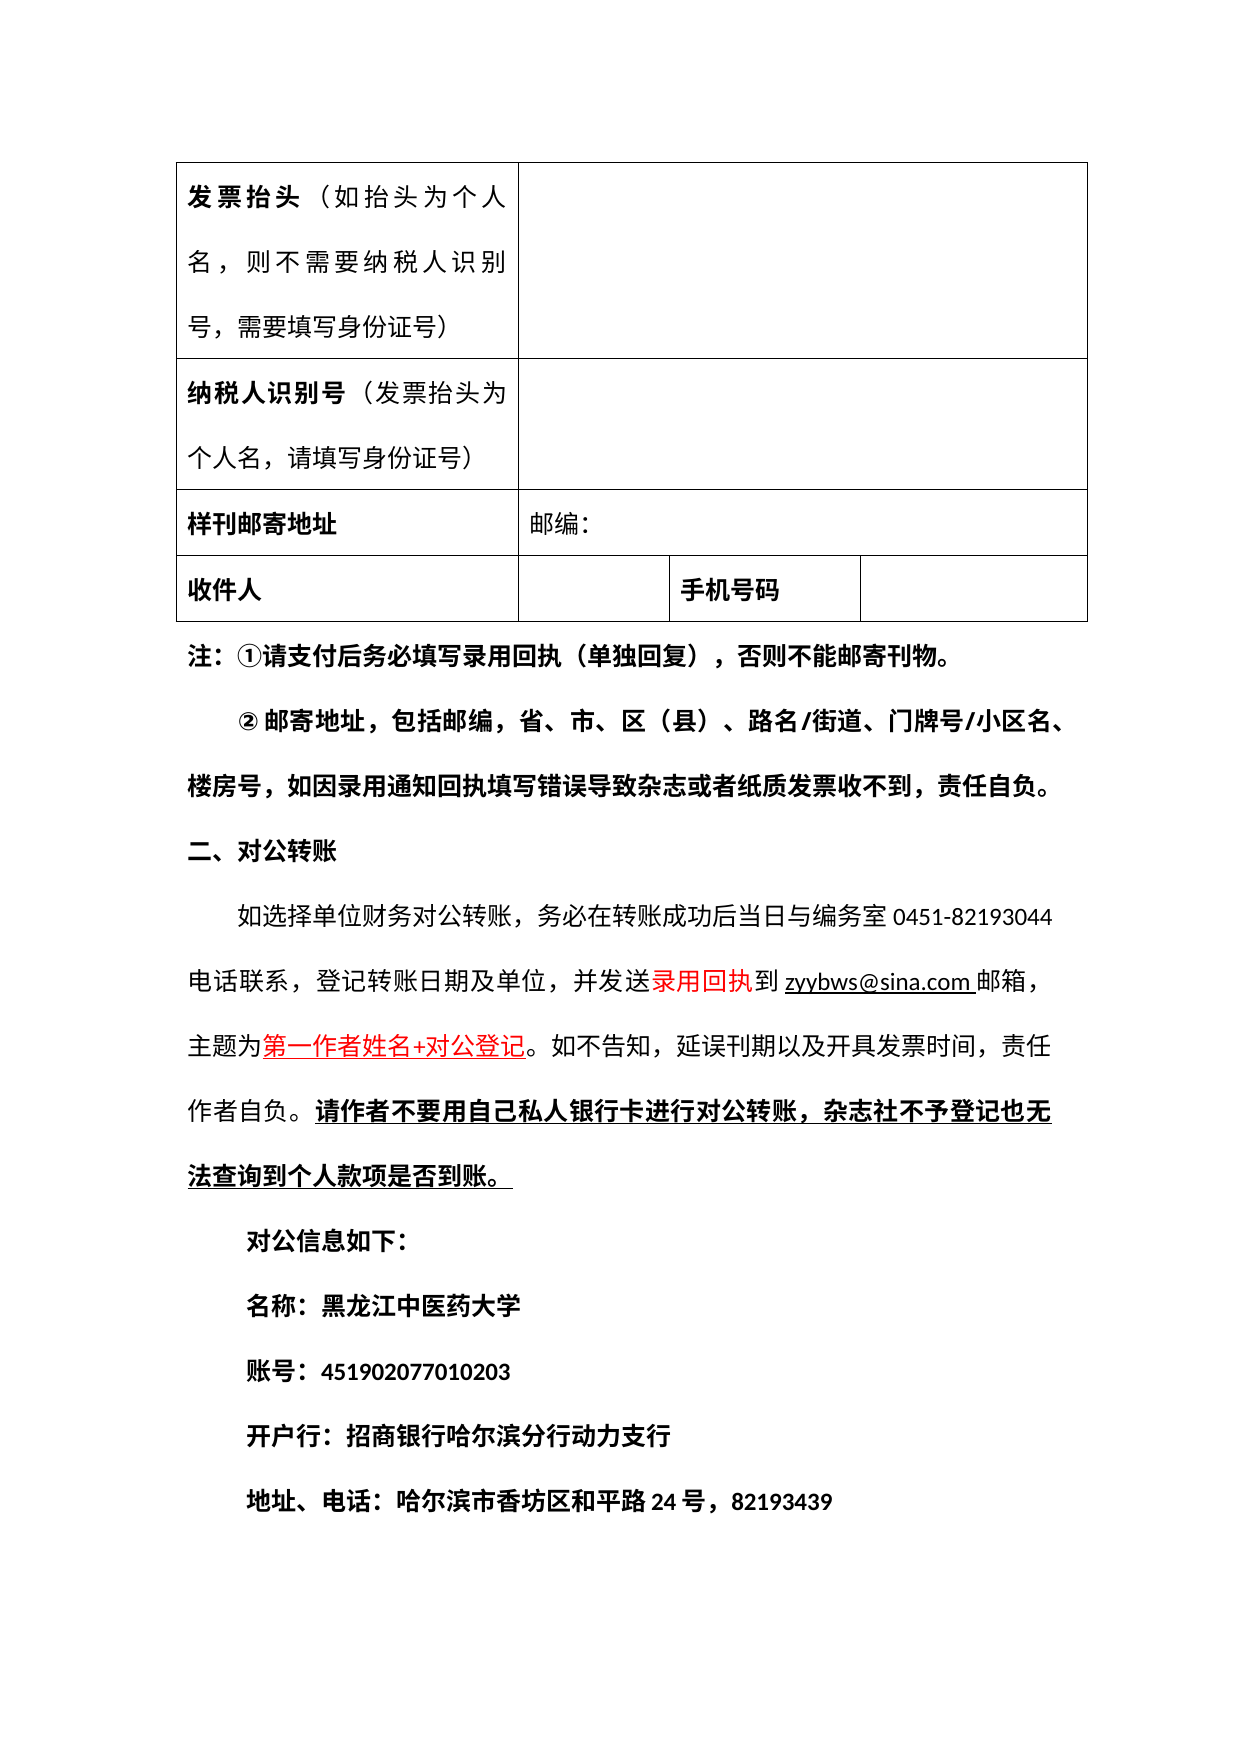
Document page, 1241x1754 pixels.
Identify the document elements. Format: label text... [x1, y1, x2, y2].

table_cell 发票抬头（如抬头为个人名，则不需要纳税人识别号，需要填写身份证号） [177, 163, 518, 358]
table_cell [519, 556, 669, 621]
table_cell 纳税人识别号（发票抬头为个人名，请填写身份证号） [177, 359, 518, 489]
table_cell 样刊邮寄地址 [177, 490, 518, 555]
text 如选择单位财务对公转账，务必在转账成功后当日与编务室0451-82193044电话联系，登记转账日期及单位，并发送录用回执到zyybws@sina.com邮箱，主题为第一作者姓名+对公登记。如不告知，延误刊期以及开具发票时间，责任作者自负。请作者不要用自己私人银行卡进行对公转账，杂志社不予登记也无法查询到个人款项是否到账。 [187, 882, 1053, 1207]
table_cell 手机号码 [670, 556, 860, 621]
text 名称：黑龙江中医药大学 账号：451902077010203 [246, 1272, 1053, 1402]
table_cell [861, 556, 1087, 621]
table_cell [519, 359, 1087, 489]
text 注：①请支付后务必填写录用回执（单独回复），否则不能邮寄刊物。 [187, 622, 1053, 687]
text 开户行：招商银行哈尔滨分行动力支行 地址、电话：哈尔滨市香坊区和平路24号，82193439 [246, 1402, 1053, 1532]
text 对公信息如下： [246, 1207, 1053, 1272]
text ②邮寄地址，包括邮编，省、市、区（县）、路名/街道、门牌号/小区名、楼房号，如因录用通知回执填写错误导致杂志或者纸质发票收不到，责任自负。 [187, 687, 1053, 817]
table_cell 收件人 [177, 556, 518, 621]
table_cell 邮编： [519, 490, 1087, 555]
table_cell [519, 163, 1087, 358]
text 二、对公转账 [187, 817, 1053, 882]
